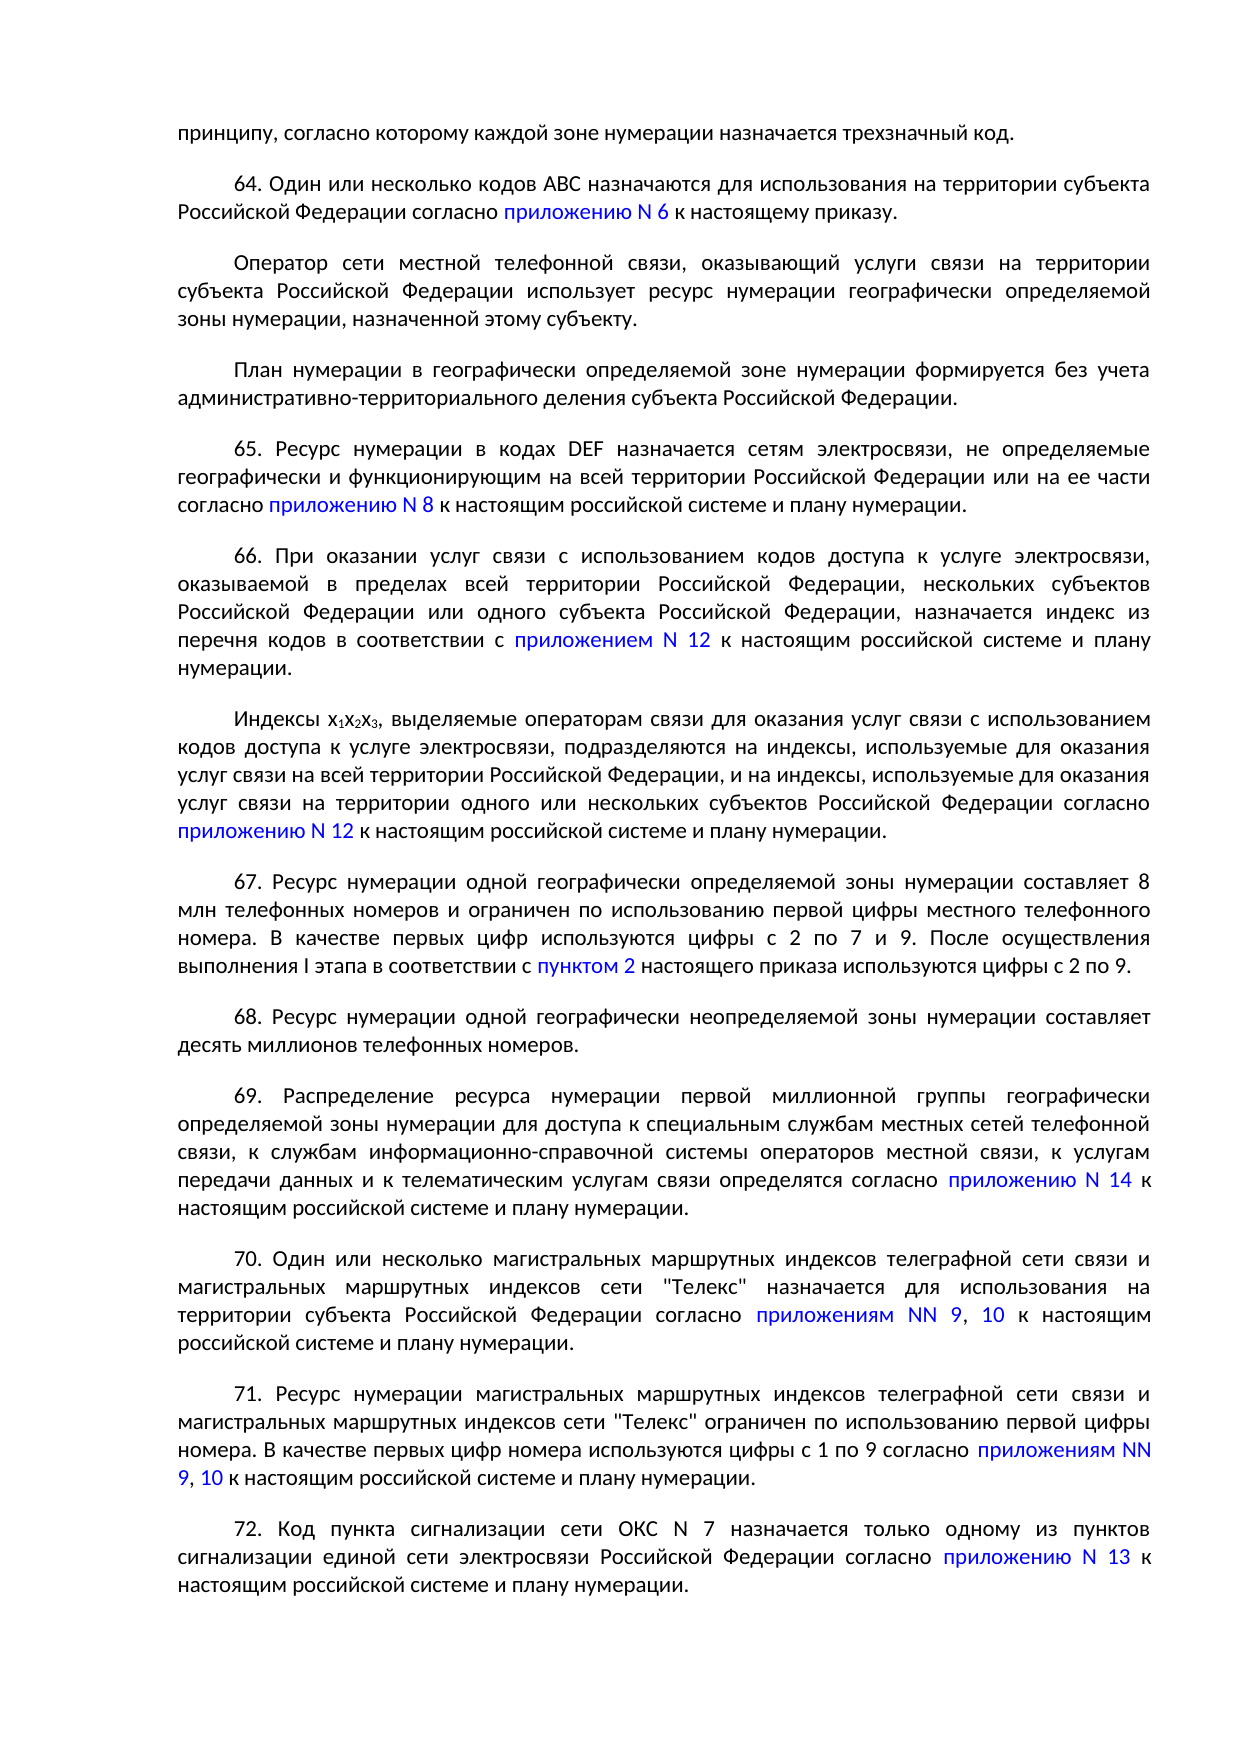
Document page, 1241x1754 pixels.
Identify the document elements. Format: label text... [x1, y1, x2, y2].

text 66. При оказании услуг связи с использованием кодов доступа к услуге электросвязи, оказываемой в пределах всей территории Российской Федерации, нескольких субъектов Российской Федерации или одного субъекта Российской Федерации, назначается индекс из перечня кодов в соответствии с приложением N 12 к настоящим российской системе и плану нумерации. [177, 541, 1152, 681]
text 64. Один или несколько кодов ABC назначаются для использования на территории субъекта Российской Федерации согласно приложению N 6 к настоящему приказу. [177, 169, 1152, 225]
text Оператор сети местной телефонной связи, оказывающий услуги связи на территории субъекта Российской Федерации использует ресурс нумерации географически определяемой зоны нумерации, назначенной этому субъекту. [177, 248, 1152, 332]
text 68. Ресурс нумерации одной географически неопределяемой зоны нумерации составляет десять миллионов телефонных номеров. [177, 1002, 1152, 1058]
text 69. Распределение ресурса нумерации первой миллионной группы географически определяемой зоны нумерации для доступа к специальным службам местных сетей телефонной связи, к службам информационно-справочной системы операторов местной связи, к услугам передачи данных и к телематическим услугам связи определятся согласно приложению N 14 к настоящим российской системе и плану нумерации. [177, 1081, 1152, 1221]
text 67. Ресурс нумерации одной географически определяемой зоны нумерации составляет 8 млн телефонных номеров и ограничен по использованию первой цифры местного телефонного номера. В качестве первых цифр используются цифры с 2 по 7 и 9. После осуществления выполнения I этапа в соответствии с пунктом 2 настоящего приказа используются цифры с 2 по 9. [177, 867, 1152, 979]
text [177, 118, 1152, 146]
text 70. Один или несколько магистральных маршрутных индексов телеграфной сети связи и магистральных маршрутных индексов сети "Телекс" назначается для использования на территории субъекта Российской Федерации согласно приложениям NN 9, 10 к настоящим российской системе и плану нумерации. [177, 1244, 1152, 1356]
text 71. Ресурс нумерации магистральных маршрутных индексов телеграфной сети связи и магистральных маршрутных индексов сети "Телекс" ограничен по использованию первой цифры номера. В качестве первых цифр номера используются цифры с 1 по 9 согласно приложениям NN 9, 10 к настоящим российской системе и плану нумерации. [177, 1379, 1152, 1491]
text План нумерации в географически определяемой зоне нумерации формируется без учета административно-территориального деления субъекта Российской Федерации. [177, 355, 1152, 411]
text Индексы x1x2x3, выделяемые операторам связи для оказания услуг связи с использованием кодов доступа к услуге электросвязи, подразделяются на индексы, используемые для оказания услуг связи на всей территории Российской Федерации, и на индексы, используемые для оказания услуг связи на территории одного или нескольких субъектов Российской Федерации согласно приложению N 12 к настоящим российской системе и плану нумерации. [177, 704, 1152, 844]
text 72. Код пункта сигнализации сети ОКС N 7 назначается только одному из пунктов сигнализации единой сети электросвязи Российской Федерации согласно приложению N 13 к настоящим российской системе и плану нумерации. [177, 1514, 1152, 1598]
text 65. Ресурс нумерации в кодах DEF назначается сетям электросвязи, не определяемые географически и функционирующим на всей территории Российской Федерации или на ее части согласно приложению N 8 к настоящим российской системе и плану нумерации. [177, 434, 1152, 518]
